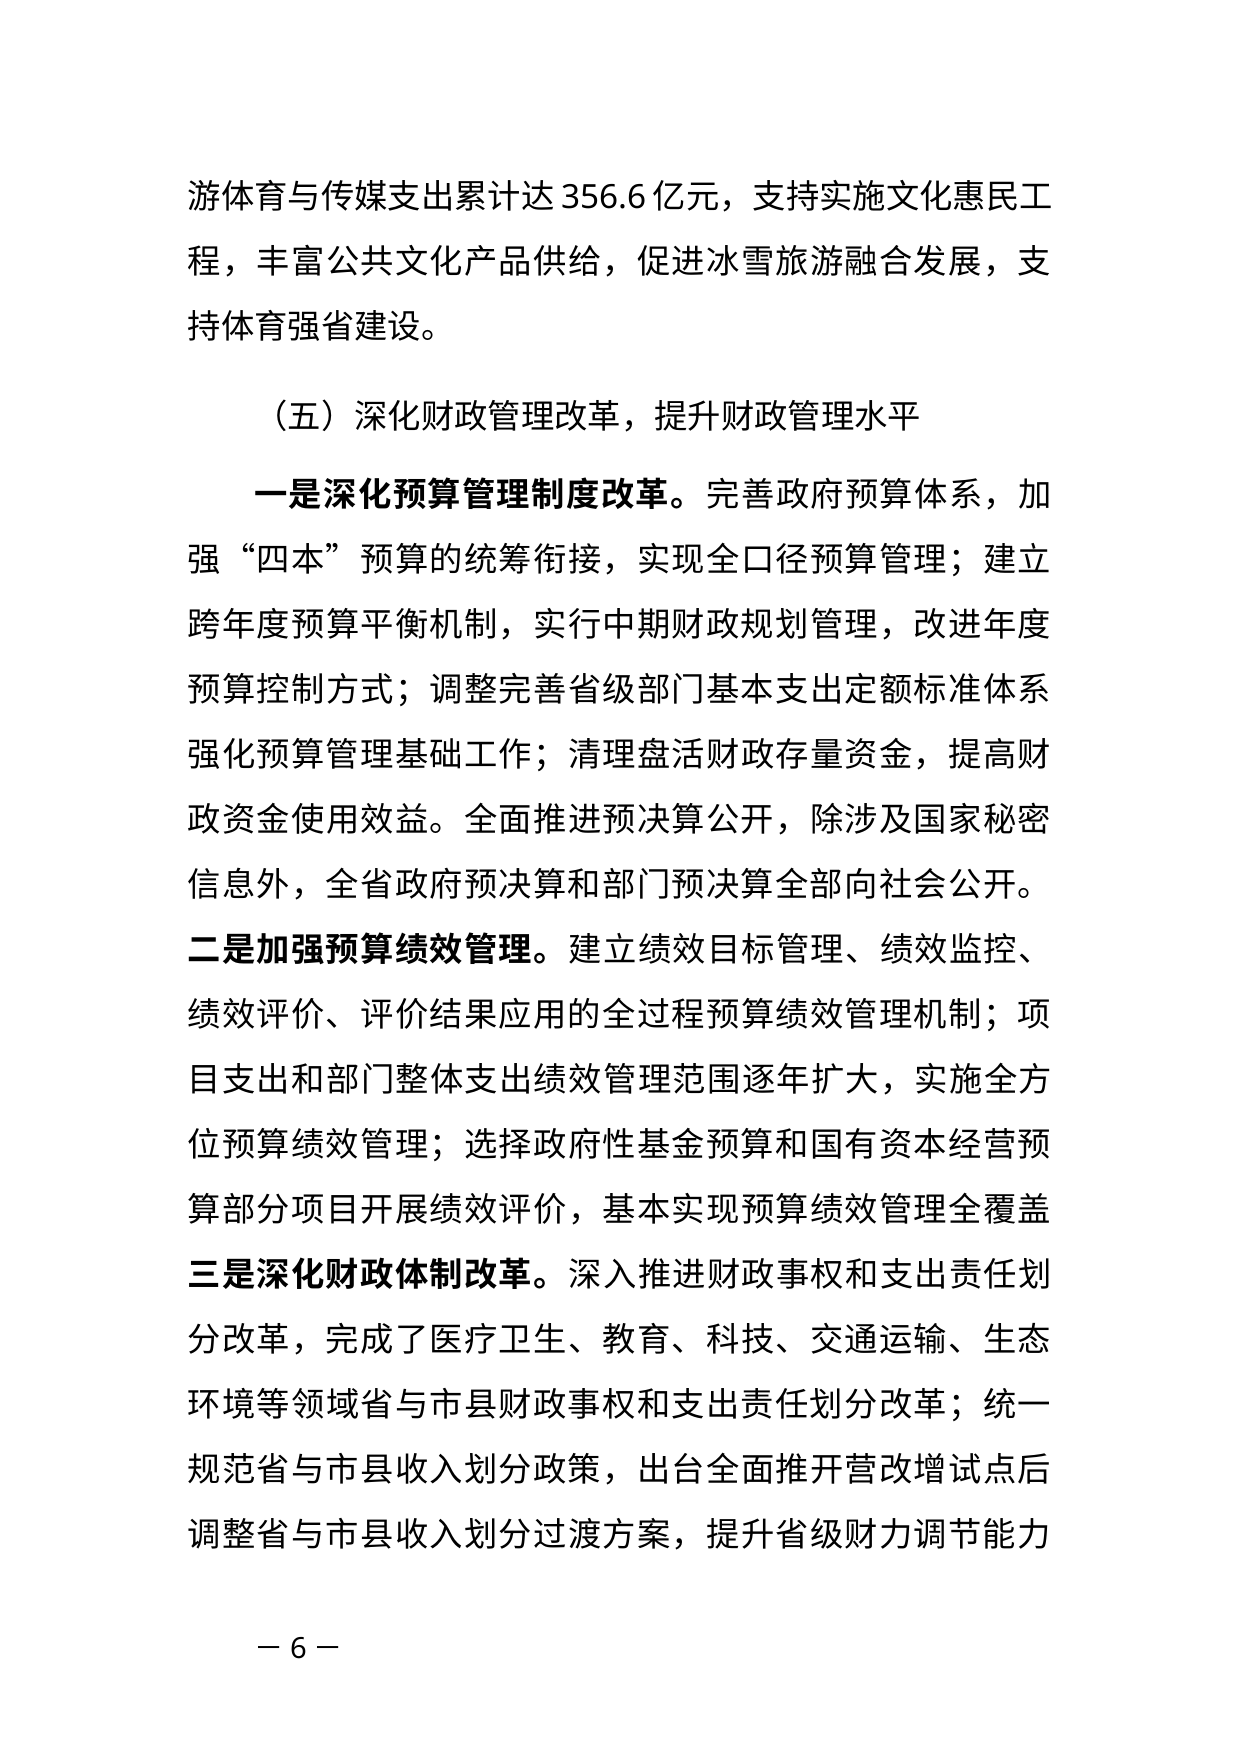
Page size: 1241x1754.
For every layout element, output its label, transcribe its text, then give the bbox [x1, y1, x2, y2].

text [187, 459, 1053, 1564]
subtitle （五）深化财政管理改革，提升财政管理水平 [187, 382, 1053, 447]
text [187, 162, 1053, 357]
